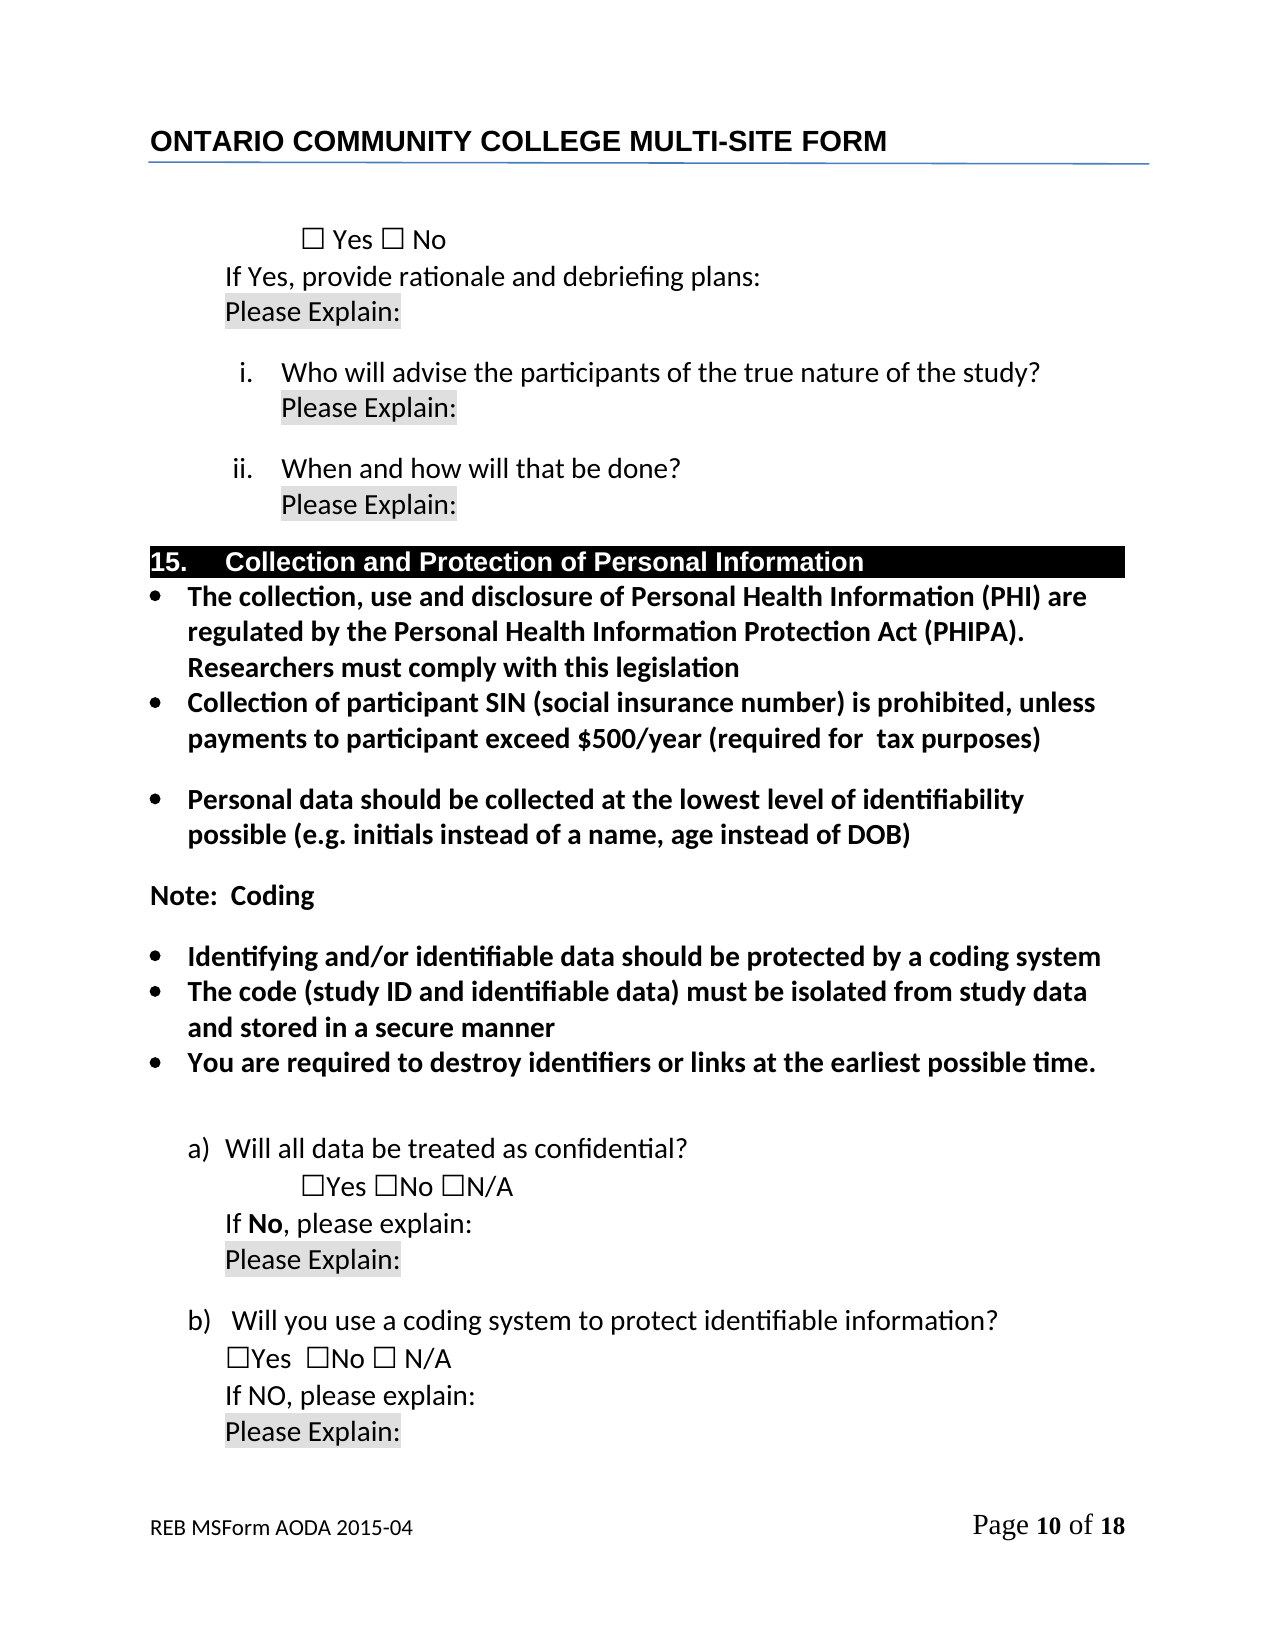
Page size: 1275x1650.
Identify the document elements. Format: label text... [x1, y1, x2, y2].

list Identifying and/or identifiable data should be protected by a coding system [150, 938, 1125, 973]
list Collection of participant SIN (social insurance number) is prohibited, unless payments to participant exceed $500/year (required for tax purposes) [150, 684, 1125, 756]
list Personal data should be collected at the lowest level of identifiability possible (e.g. initials instead of a name, age instead of DOB) [150, 781, 1125, 852]
subtitle Collection and Protection of Personal Information [150, 546, 1125, 578]
list ☐Yes ☐No ☐ N/A [225, 1337, 1125, 1377]
list Who will advise the participants of the true nature of the study? [253, 354, 1125, 389]
list The code (study ID and identifiable data) must be isolated from study data and stored in a secure manner [150, 973, 1125, 1044]
list If No, please explain: [225, 1205, 1125, 1241]
list Will you use a coding system to protect identifiable information? [187, 1302, 1125, 1337]
list When and how will that be done? [253, 450, 1125, 486]
list You are required to destroy identifiers or links at the earliest possible time. [150, 1044, 1125, 1080]
list The collection, use and disclosure of Personal Health Information (PHI) are regulated by the Personal Health Information Protection Act (PHIPA). Researchers must comply with this legislation [150, 578, 1125, 684]
list Will all data be treated as confidential? [187, 1130, 1125, 1166]
list Yes No [300, 218, 1125, 258]
list If NO, please explain: [225, 1377, 1125, 1413]
list Yes No N/A [300, 1166, 1125, 1205]
text Note: Coding [150, 877, 1125, 913]
list If Yes, provide rationale and debriefing plans: [225, 258, 1125, 293]
